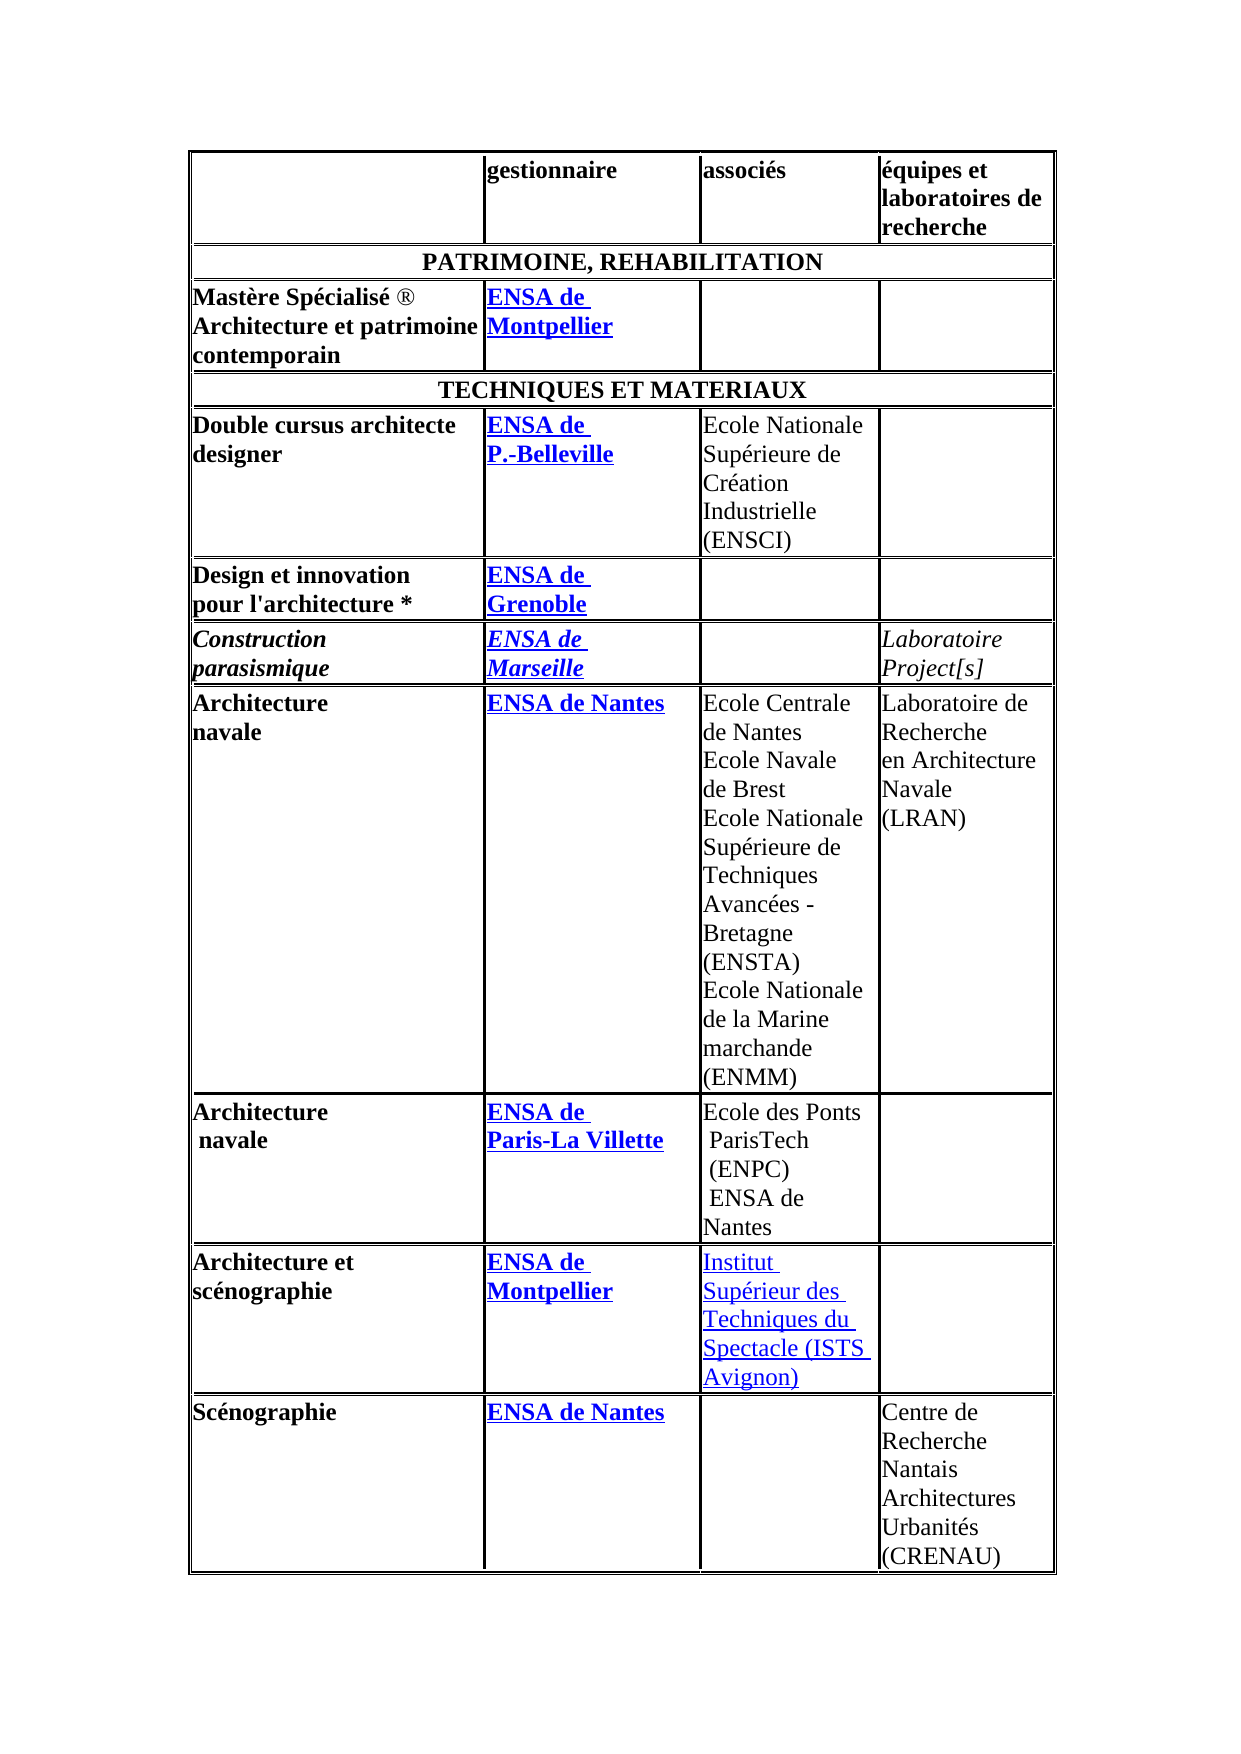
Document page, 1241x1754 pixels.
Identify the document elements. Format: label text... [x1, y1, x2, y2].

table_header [879, 153, 1053, 243]
table_cell ENSA de Grenoble [486, 559, 699, 619]
table_cell Architecture navale [192, 1092, 483, 1242]
table_cell ENSA de Paris-La Villette [486, 1095, 699, 1242]
table_cell ENSA de Nantes [484, 1396, 700, 1571]
table_cell Ecole Centrale de Nantes Ecole Navale de Brest Ecole Nationale Supérieure de Techniques Avancées - Bretagne (ENSTA) Ecole Nationale de la Marine marchande (ENMM) [702, 687, 878, 1092]
table_cell ENSA de Nantes [486, 687, 699, 1092]
table_cell [881, 405, 1054, 556]
table_cell Double cursus architecte designer [192, 405, 483, 556]
table_cell ENSA de Marseille [486, 623, 699, 683]
table_cell [879, 556, 1055, 619]
table_cell Architecture navale [192, 683, 483, 1092]
table_cell [881, 1242, 1054, 1392]
table_cell [700, 1396, 879, 1571]
table_cell [881, 1092, 1053, 1242]
table_cell Centre de Recherche Nantais Architectures Urbanités (CRENAU) [879, 1392, 1054, 1571]
table_header Intitulé du DPEA [192, 153, 484, 243]
table_cell Scénographie [192, 1392, 484, 1571]
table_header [484, 153, 700, 243]
table_cell [702, 559, 878, 619]
table_cell [702, 623, 878, 683]
table_cell Architecture et scénographie [192, 1242, 483, 1392]
table_cell Institut Supérieur des Techniques du Spectacle (ISTS Avignon) [702, 1246, 878, 1392]
table_cell Mastère Spécialisé ® Architecture et patrimoine contemporain [190, 278, 484, 370]
table_cell Construction parasismique [192, 619, 483, 683]
table_cell Design et innovation pour l'architecture * [190, 556, 484, 619]
table_cell ENSA de Montpellier [486, 281, 699, 370]
table_cell Laboratoire de Recherche en Architecture Navale (LRAN) [881, 683, 1054, 1092]
table_cell [879, 278, 1055, 370]
table_cell ENSA de Montpellier [486, 1246, 699, 1392]
table_cell TECHNIQUES ET MATERIAUX [192, 370, 1054, 405]
table_cell Ecole des Ponts ParisTech (ENPC) ENSA de Nantes [702, 1095, 878, 1242]
table_cell ENSA de P.-Belleville [486, 409, 699, 556]
table_cell [702, 281, 878, 370]
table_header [700, 152, 879, 243]
table_cell PATRIMOINE, REHABILITATION [190, 243, 1055, 278]
table_cell Ecole Nationale Supérieure de Création Industrielle (ENSCI) [702, 409, 878, 556]
table_cell Laboratoire Project[s] [881, 619, 1054, 683]
